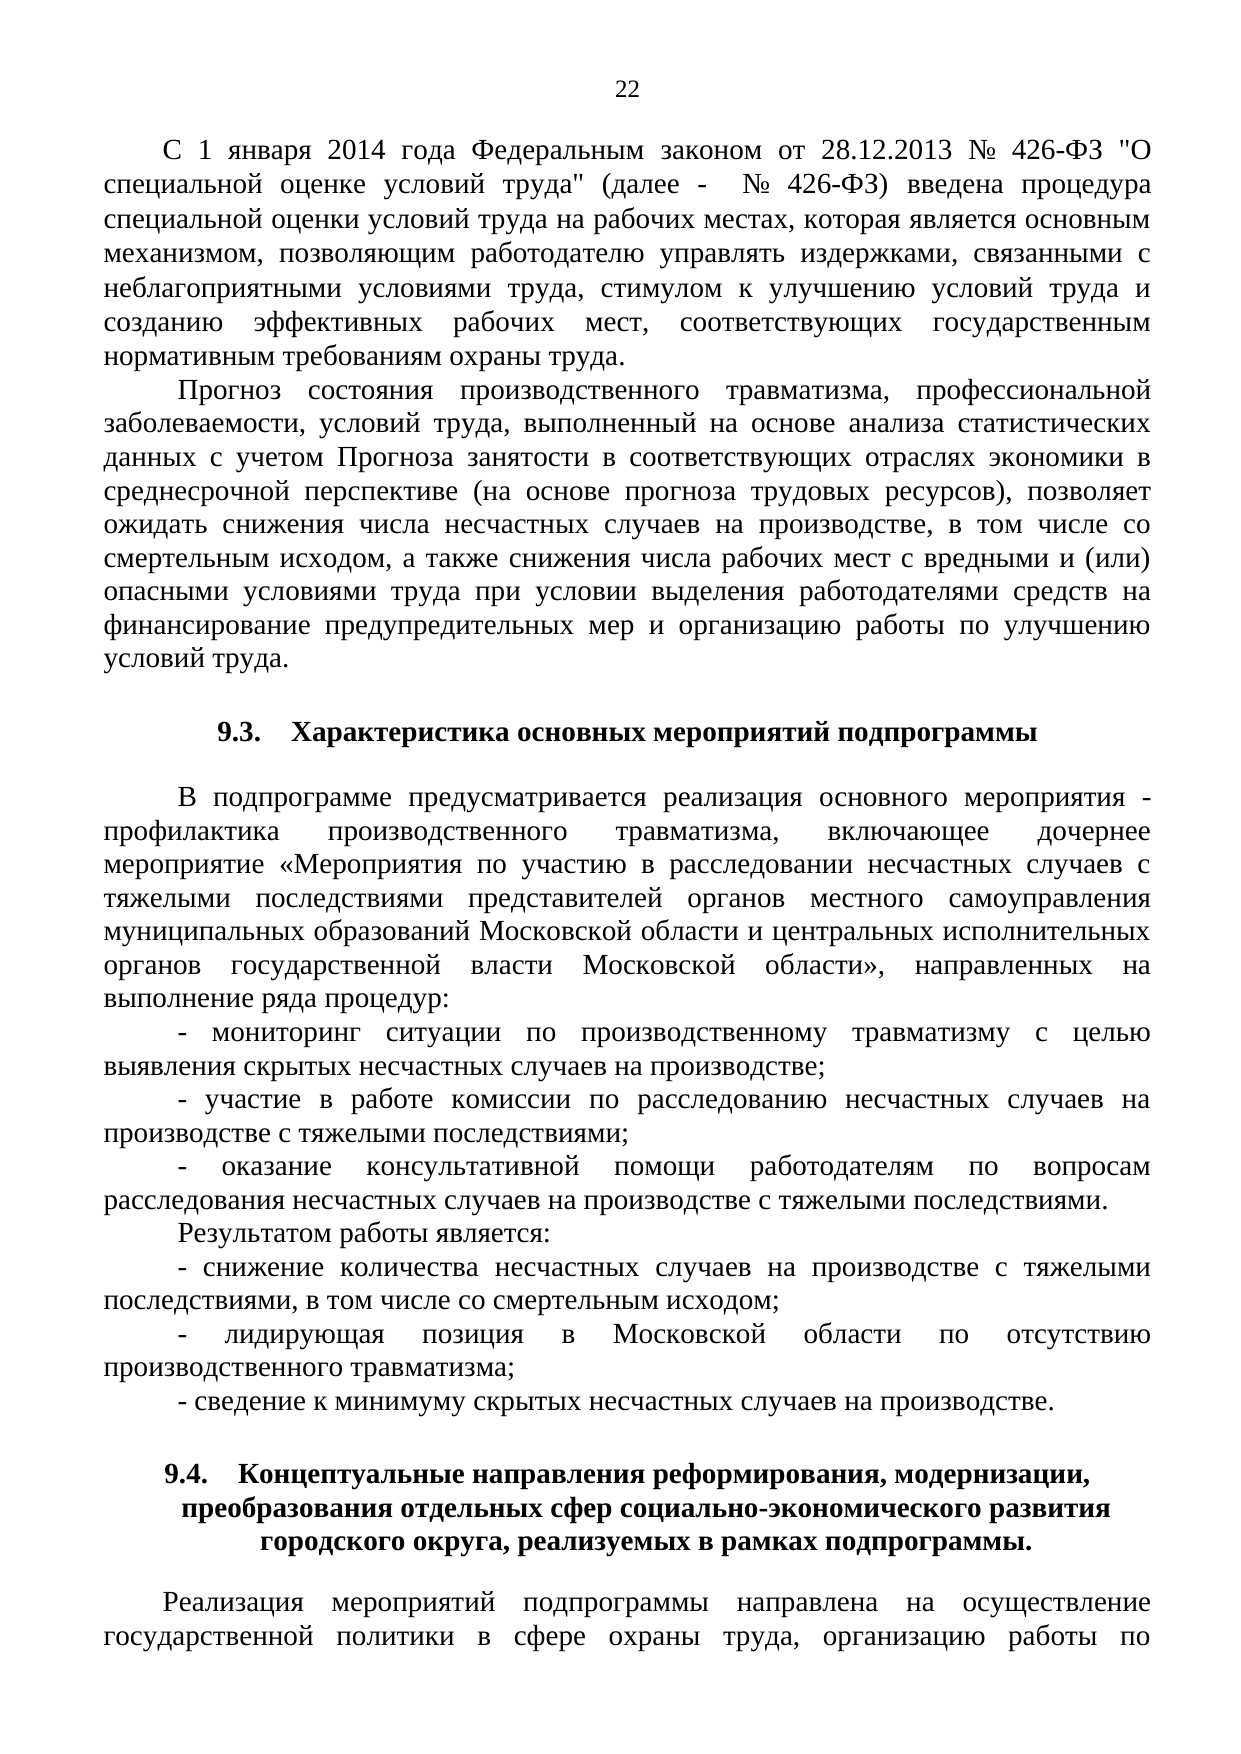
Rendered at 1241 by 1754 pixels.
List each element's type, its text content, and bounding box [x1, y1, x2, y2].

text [103, 1584, 1152, 1651]
text В подпрограмме предусматривается реализация основного мероприятия - профилактика производственного травматизма, включающее дочернее мероприятие «Мероприятия по участию в расследовании несчастных случаев с тяжелыми последствиями представителей органов местного самоуправления муниципальных образований Московской области и центральных исполнительных органов государственной власти Московской области», направленных на выполнение ряда процедур: [103, 779, 1152, 1014]
text Результатом работы является: [103, 1215, 1152, 1249]
list Характеристика основных мероприятий подпрограммы [97, 707, 1158, 753]
text С 1 января 2014 года Федеральным законом от 28.12.2013 № 426-ФЗ "О специальной оценке условий труда" (далее - № 426-ФЗ) введена процедура специальной оценки условий труда на рабочих местах, которая является основным механизмом, позволяющим работодателю управлять издержками, связанными с неблагоприятными условиями труда, стимулом к улучшению условий труда и созданию эффективных рабочих мест, соответствующих государственным нормативным требованиям охраны труда. [103, 131, 1152, 201]
text - мониторинг ситуации по производственному травматизму с целью выявления скрытых несчастных случаев на производстве; [103, 1014, 1152, 1081]
text Прогноз состояния производственного травматизма, профессиональной заболеваемости, условий труда, выполненный на основе анализа статистических данных с учетом Прогноза занятости в соответствующих отраслях экономики в среднесрочной перспективе (на основе прогноза трудовых ресурсов), позволяет ожидать снижения числа несчастных случаев на производстве, в том числе со смертельным исходом, а также снижения числа рабочих мест с вредными и (или) опасными условиями труда при условии выделения работодателями средств на финансирование предупредительных мер и организацию работы по улучшению условий труда. [103, 372, 1152, 674]
text - снижение количества несчастных случаев на производстве с тяжелыми последствиями, в том числе со смертельным исходом; [103, 1249, 1152, 1316]
text - сведение к минимуму скрытых несчастных случаев на производстве. [103, 1383, 1152, 1417]
list Концептуальные направления реформирования, модернизации, преобразования отдельных сфер социально-экономического развития городского округа, реализуемых в рамках подпрограммы. [97, 1450, 1158, 1563]
text - лидирующая позиция в Московской области по отсутствию производственного травматизма; [103, 1316, 1152, 1383]
text - участие в работе комиссии по расследованию несчастных случаев на производстве с тяжелыми последствиями; [103, 1081, 1152, 1148]
text - оказание консультативной помощи работодателям по вопросам расследования несчастных случаев на производстве с тяжелыми последствиями. [103, 1148, 1152, 1215]
text С 1 января 2014 года Федеральным законом от 28.12.2013 № 426-ФЗ "О специальной оценке условий труда" (далее - № 426-ФЗ) введена процедура специальной оценки условий труда на рабочих местах, которая является основным механизмом, позволяющим работодателю управлять издержками, связанными с неблагоприятными условиями труда, стимулом к улучшению условий труда и созданию эффективных рабочих мест, соответствующих государственным нормативным требованиям охраны труда. [103, 338, 1152, 372]
